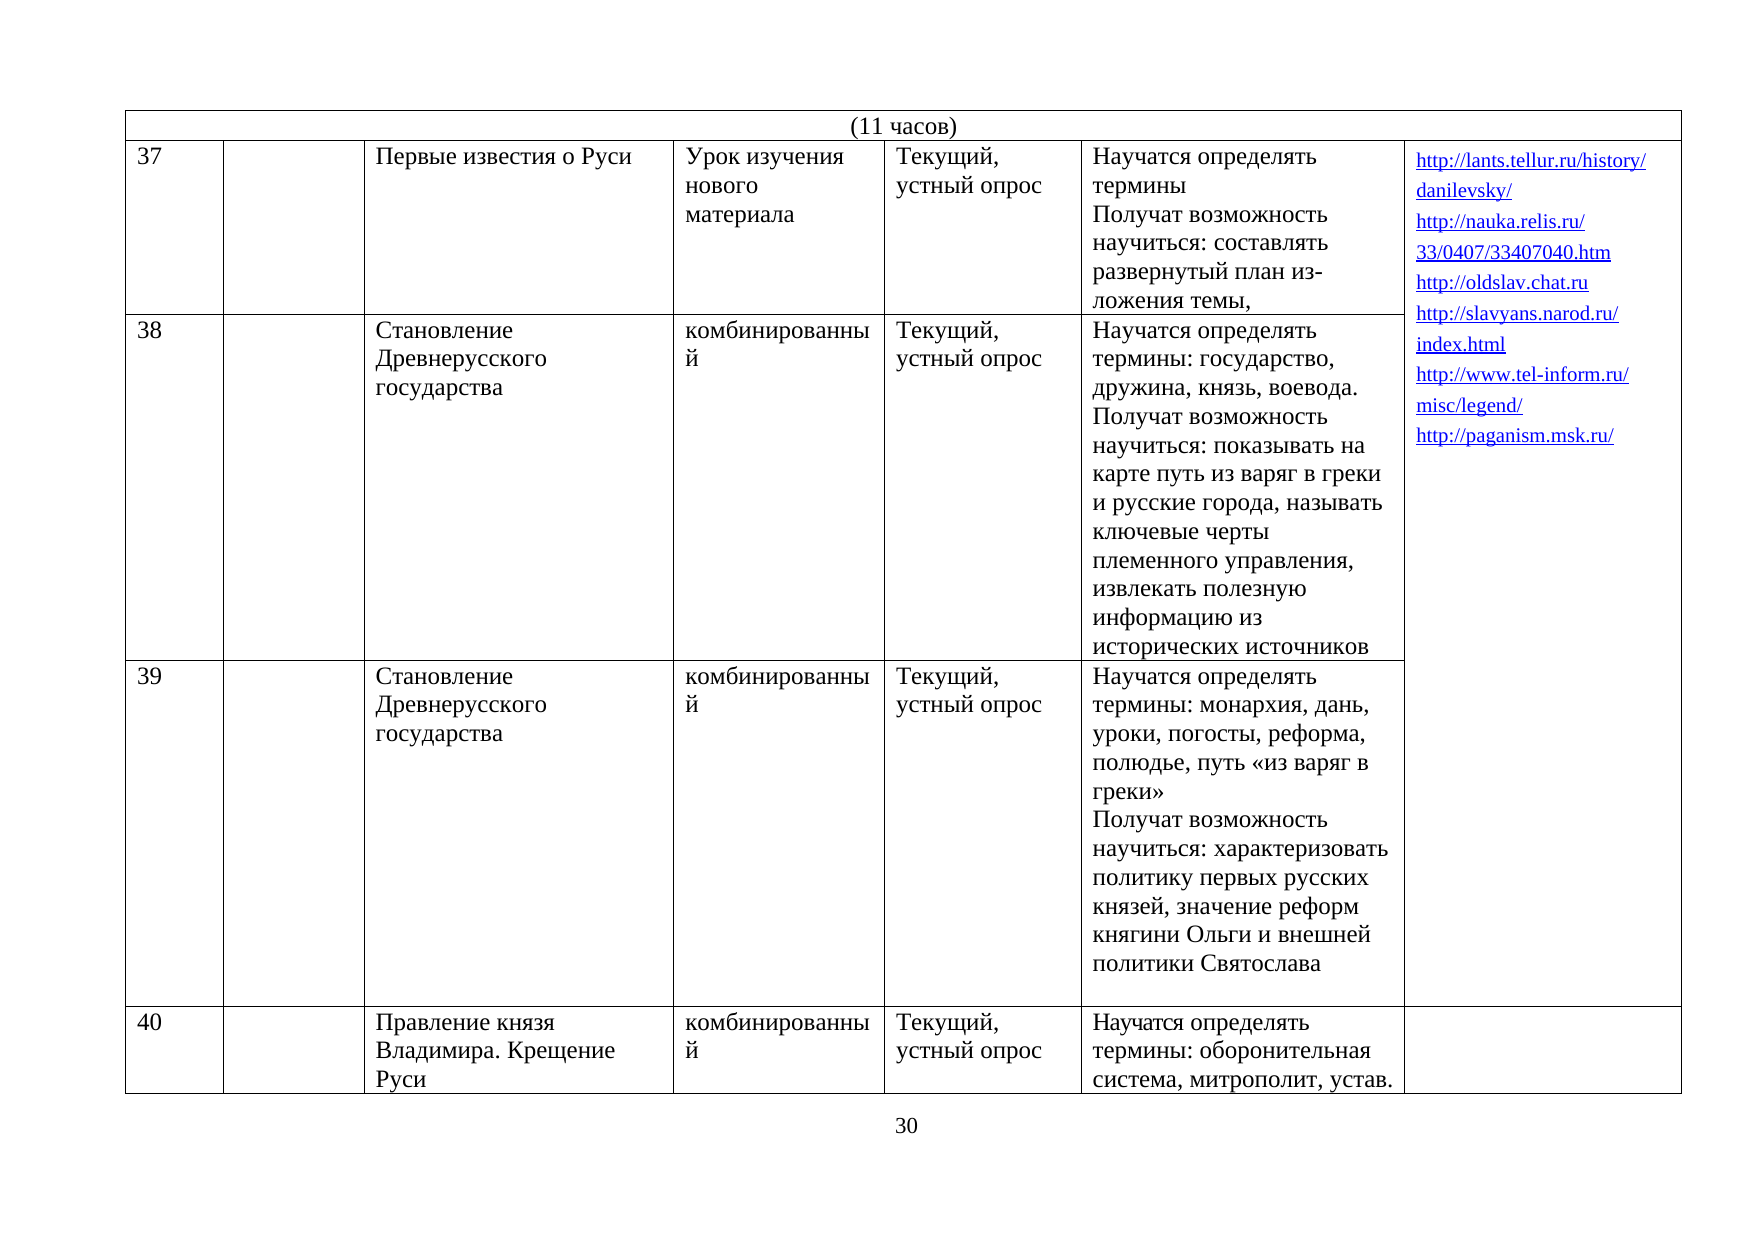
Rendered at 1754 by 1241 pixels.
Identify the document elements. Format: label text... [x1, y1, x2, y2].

table_cell Научатся определять термины: монархия, дань, уроки, погосты, реформа, полюдье, путь «из варяг в греки» Получат возможность научиться: характеризовать политику первых русских князей, значение реформ княгини Ольги и внешней политики Святослава [1082, 661, 1404, 1006]
table_cell 38 [126, 315, 223, 660]
table_cell Текущий, устный опрос [885, 141, 1081, 314]
table_cell Научатся определять термины: государство, дружина, князь, воевода. Получат возможность научиться: показывать на карте путь из варяг в греки и русские города, называть ключевые черты племенного управления, извлекать полезную информацию из исторических источников [1082, 315, 1404, 660]
table_cell Становление Древнерусского государства [365, 315, 673, 660]
table_cell [224, 315, 364, 660]
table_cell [1082, 1007, 1404, 1093]
table_cell Урок изучения нового материала [674, 141, 884, 314]
table_cell Становление Древнерусского государства [365, 661, 673, 1006]
table_cell Текущий, устный опрос [885, 661, 1081, 1006]
table_cell комбинированный [674, 661, 884, 1006]
table_cell 40 [126, 1007, 223, 1093]
table_cell комбинированный [674, 315, 884, 660]
table_cell [224, 141, 364, 314]
table_cell [224, 661, 364, 1006]
table_cell 37 [126, 141, 223, 314]
table_cell Первые известия о Руси [365, 141, 673, 314]
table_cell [126, 111, 1681, 140]
table_cell комбинированный [674, 1007, 884, 1093]
table_cell 39 [126, 661, 223, 1006]
table_cell [224, 1007, 364, 1093]
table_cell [365, 1007, 673, 1093]
table_cell http://lants.tellur.ru/history/danilevsky/ http://nauka.relis.ru/33/0407/33407040.htm http://oldslav.chat.ru http://slavyans.narod.ru/index.html http://www.tel-inform.ru/misc/legend/ http://paganism.msk.ru/ [1405, 141, 1681, 1006]
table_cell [885, 1007, 1081, 1093]
table_cell Текущий, устный опрос [885, 315, 1081, 660]
table_cell [1405, 1007, 1681, 1093]
table_cell Научатся определять термины Получат возможность научиться: составлять развернутый план изложения темы, [1082, 141, 1404, 314]
